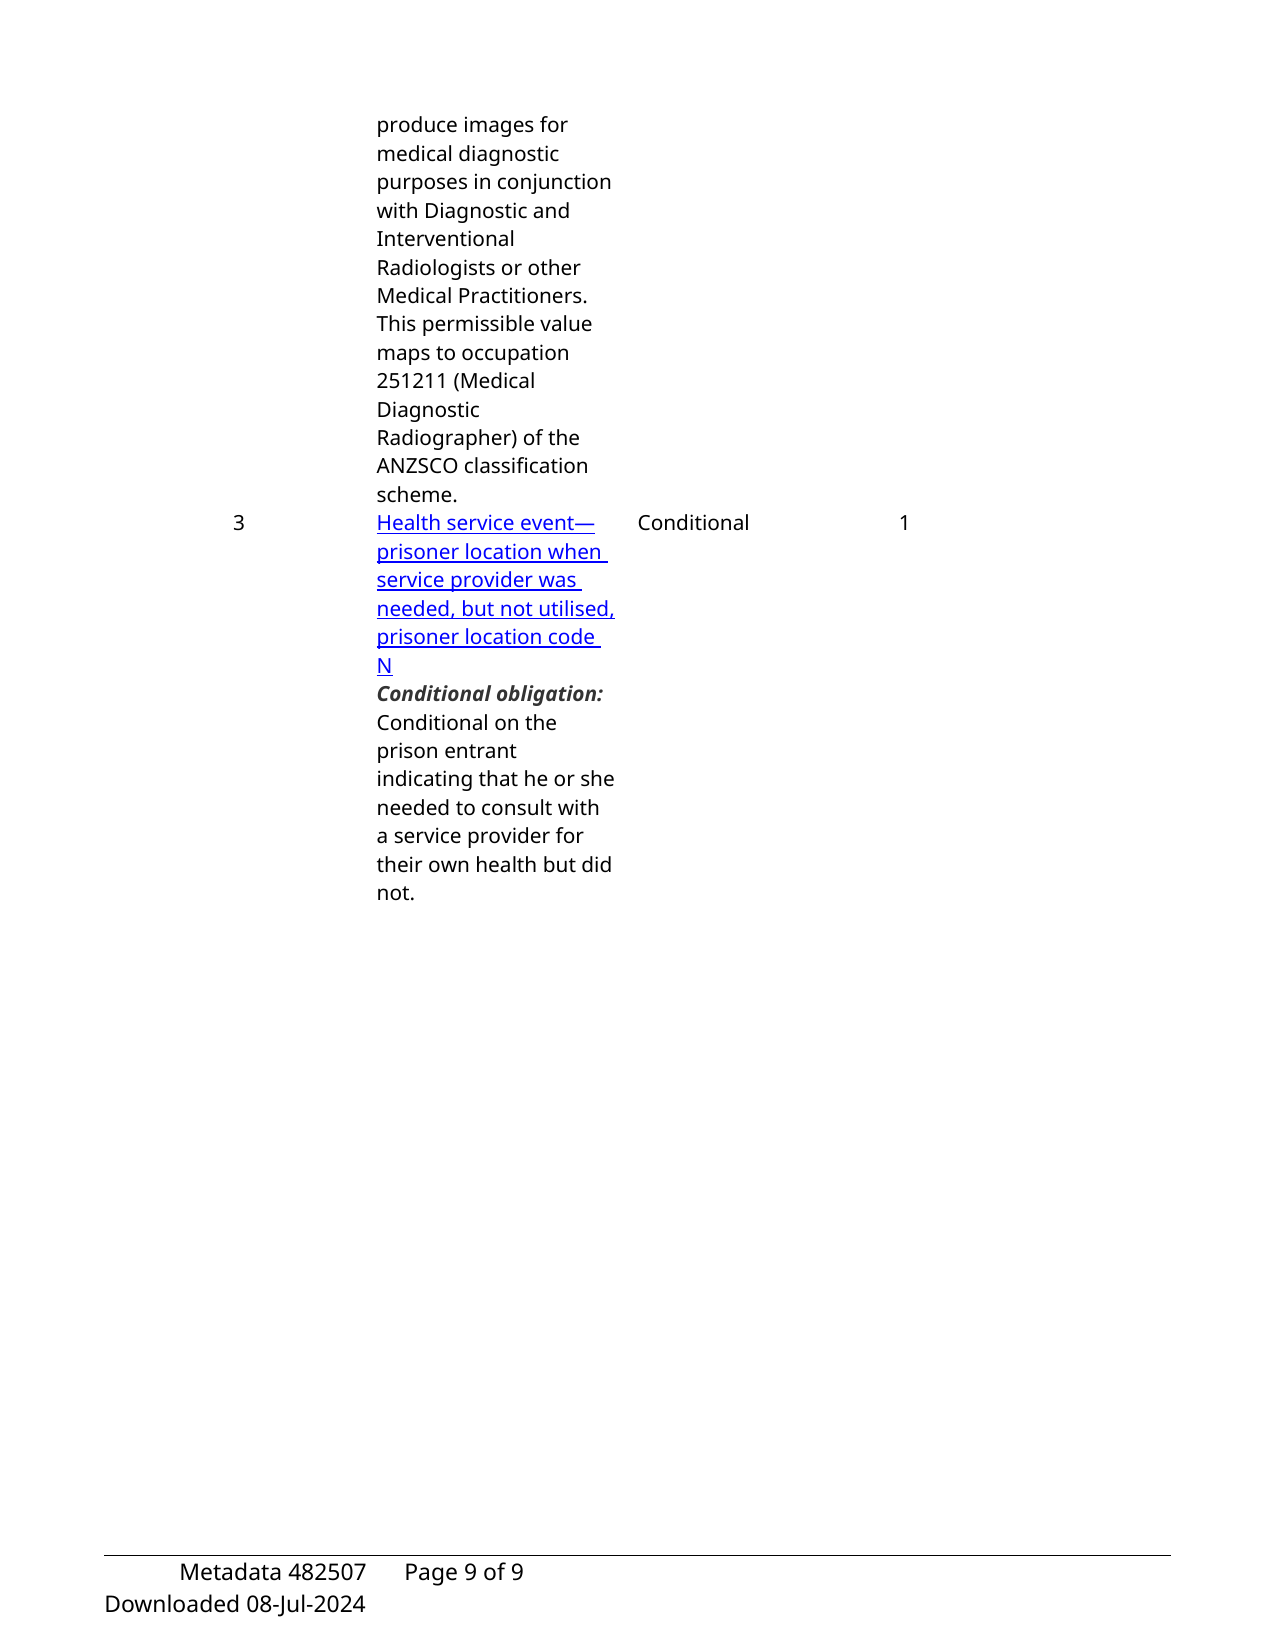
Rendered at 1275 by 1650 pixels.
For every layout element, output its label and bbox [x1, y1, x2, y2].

table_cell [93, 110, 1159, 907]
